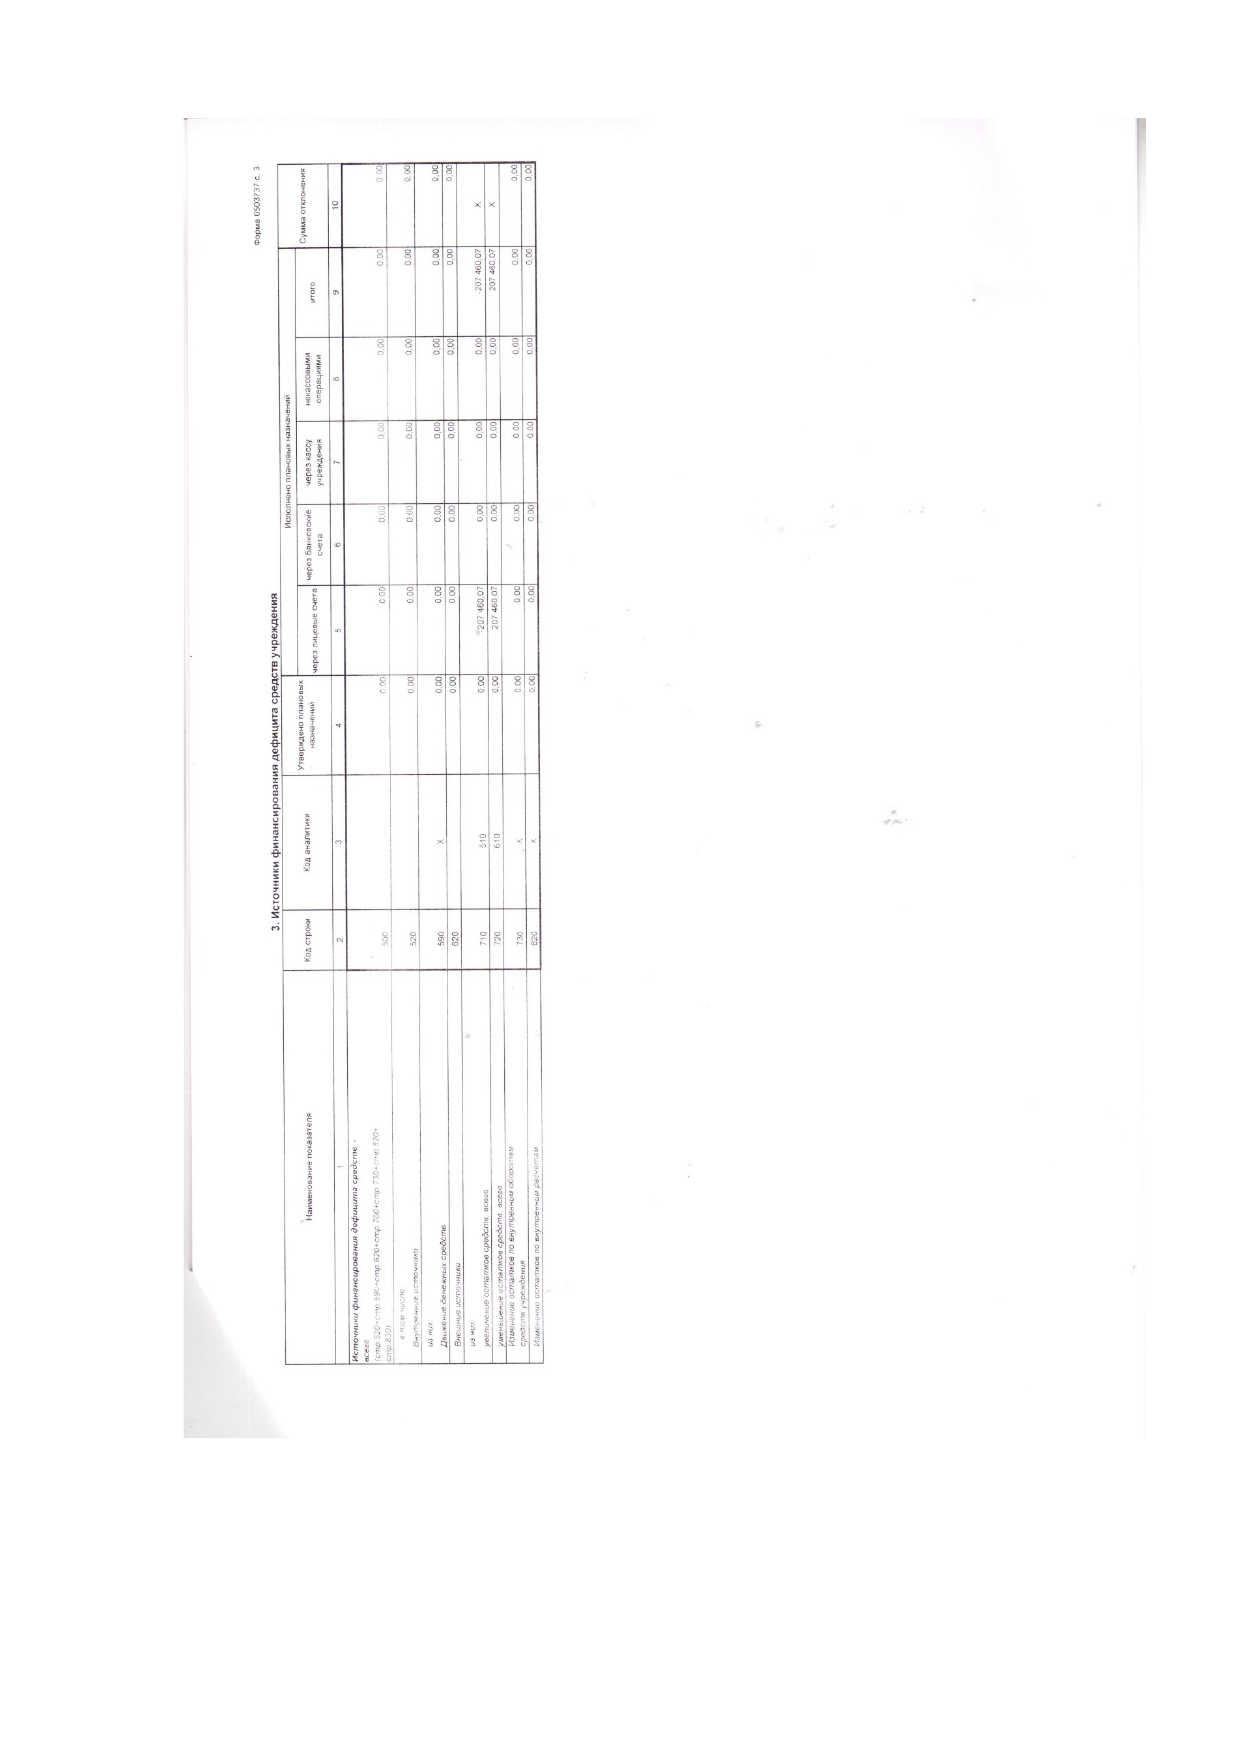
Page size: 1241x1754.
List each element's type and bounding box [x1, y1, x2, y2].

picture [177, 118, 1152, 1459]
